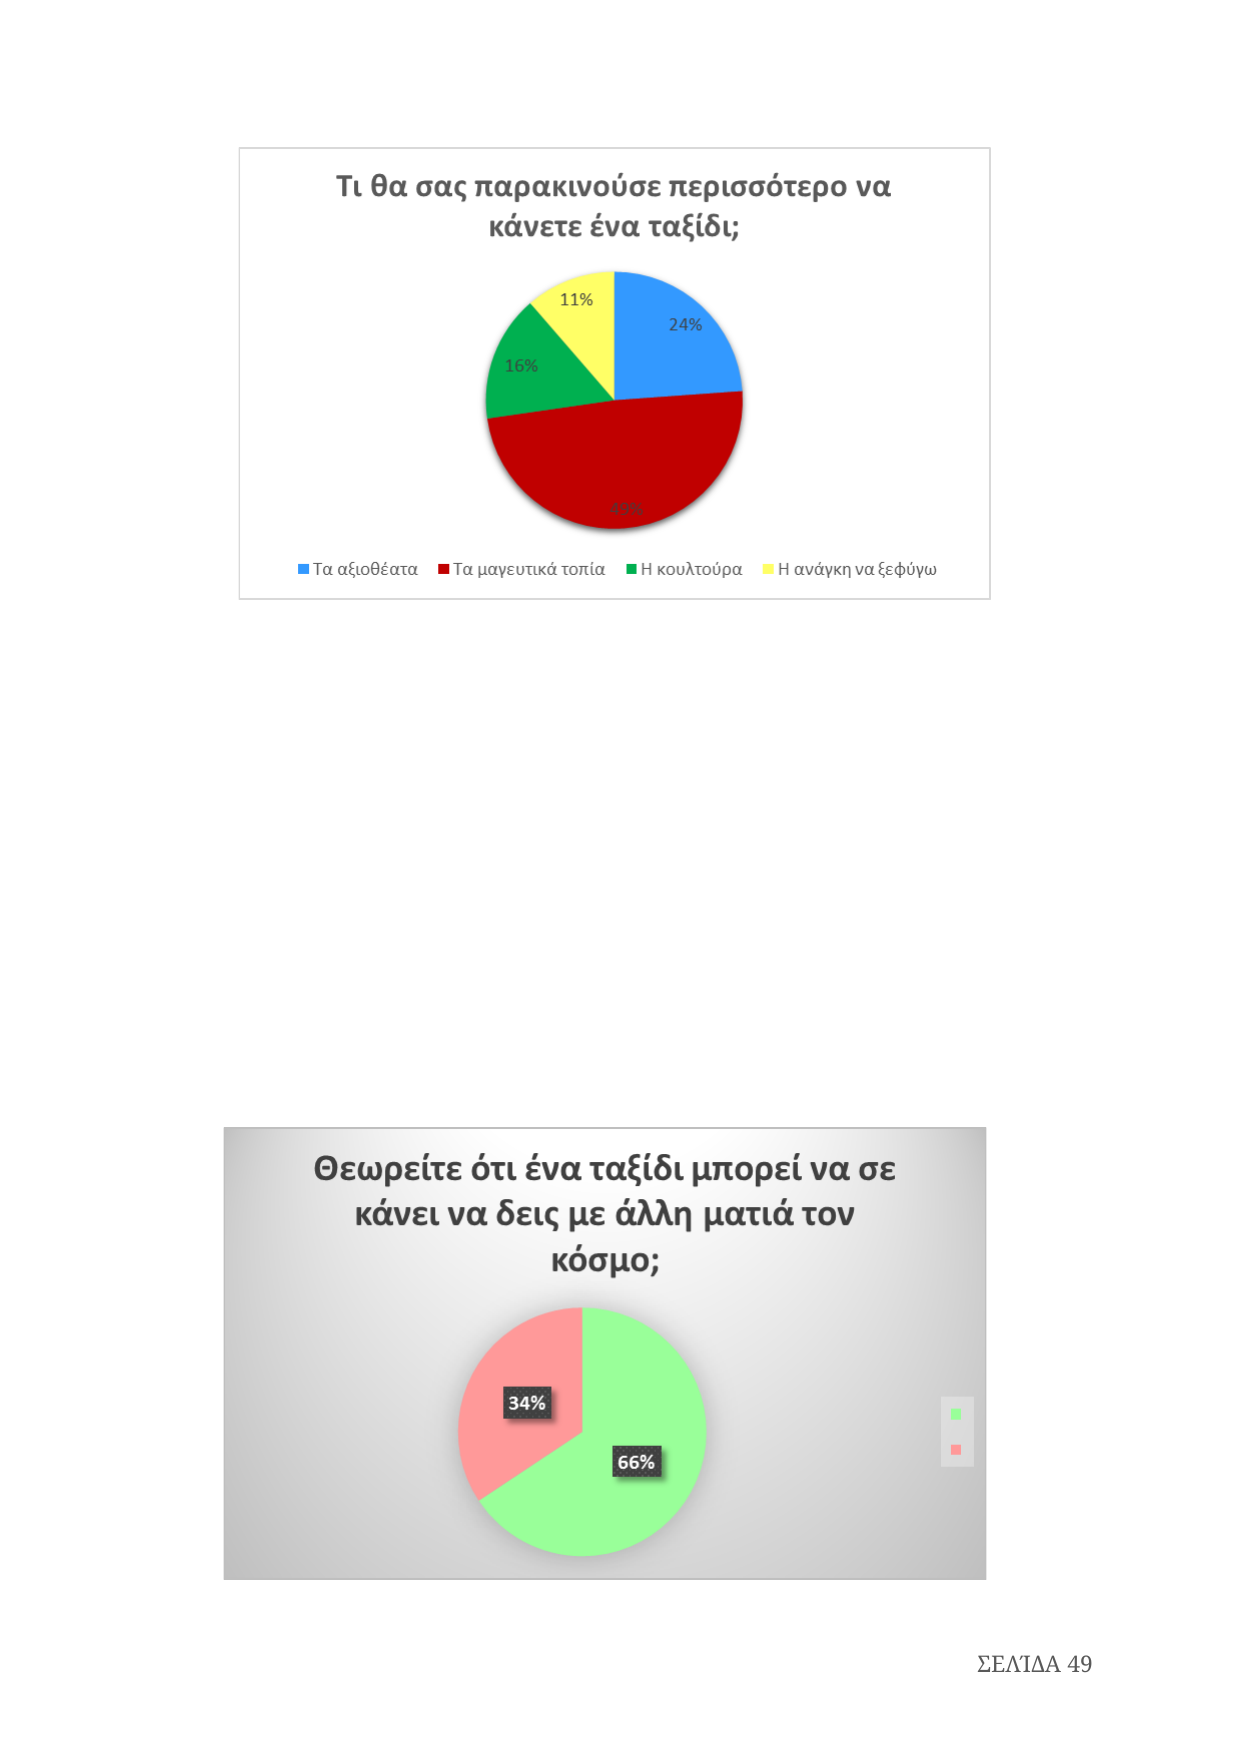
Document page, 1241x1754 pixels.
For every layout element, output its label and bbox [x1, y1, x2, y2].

picture [223, 1127, 987, 1580]
picture [238, 147, 991, 600]
